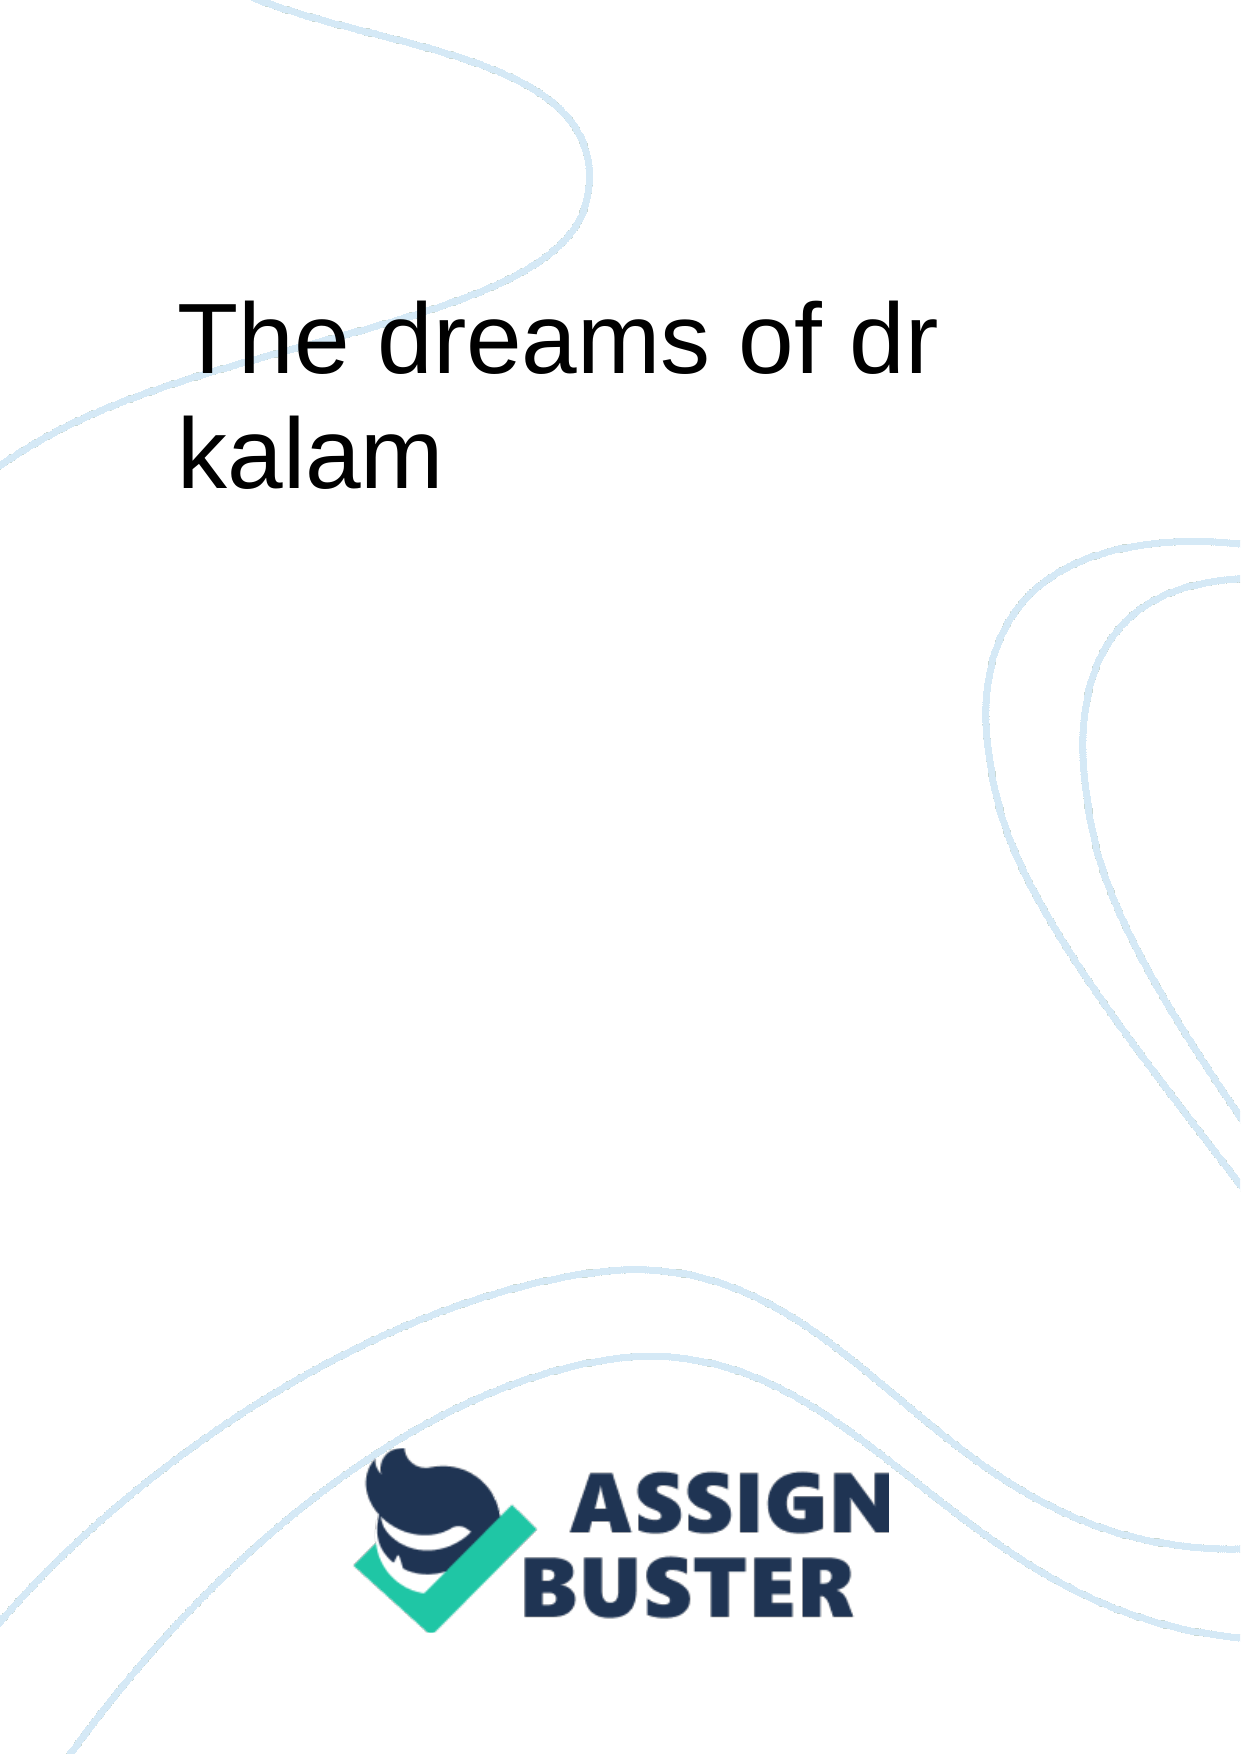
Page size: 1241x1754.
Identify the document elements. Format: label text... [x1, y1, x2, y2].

picture [0, 0, 1241, 1754]
subtitle The dreams of dr kalam [177, 279, 1152, 509]
